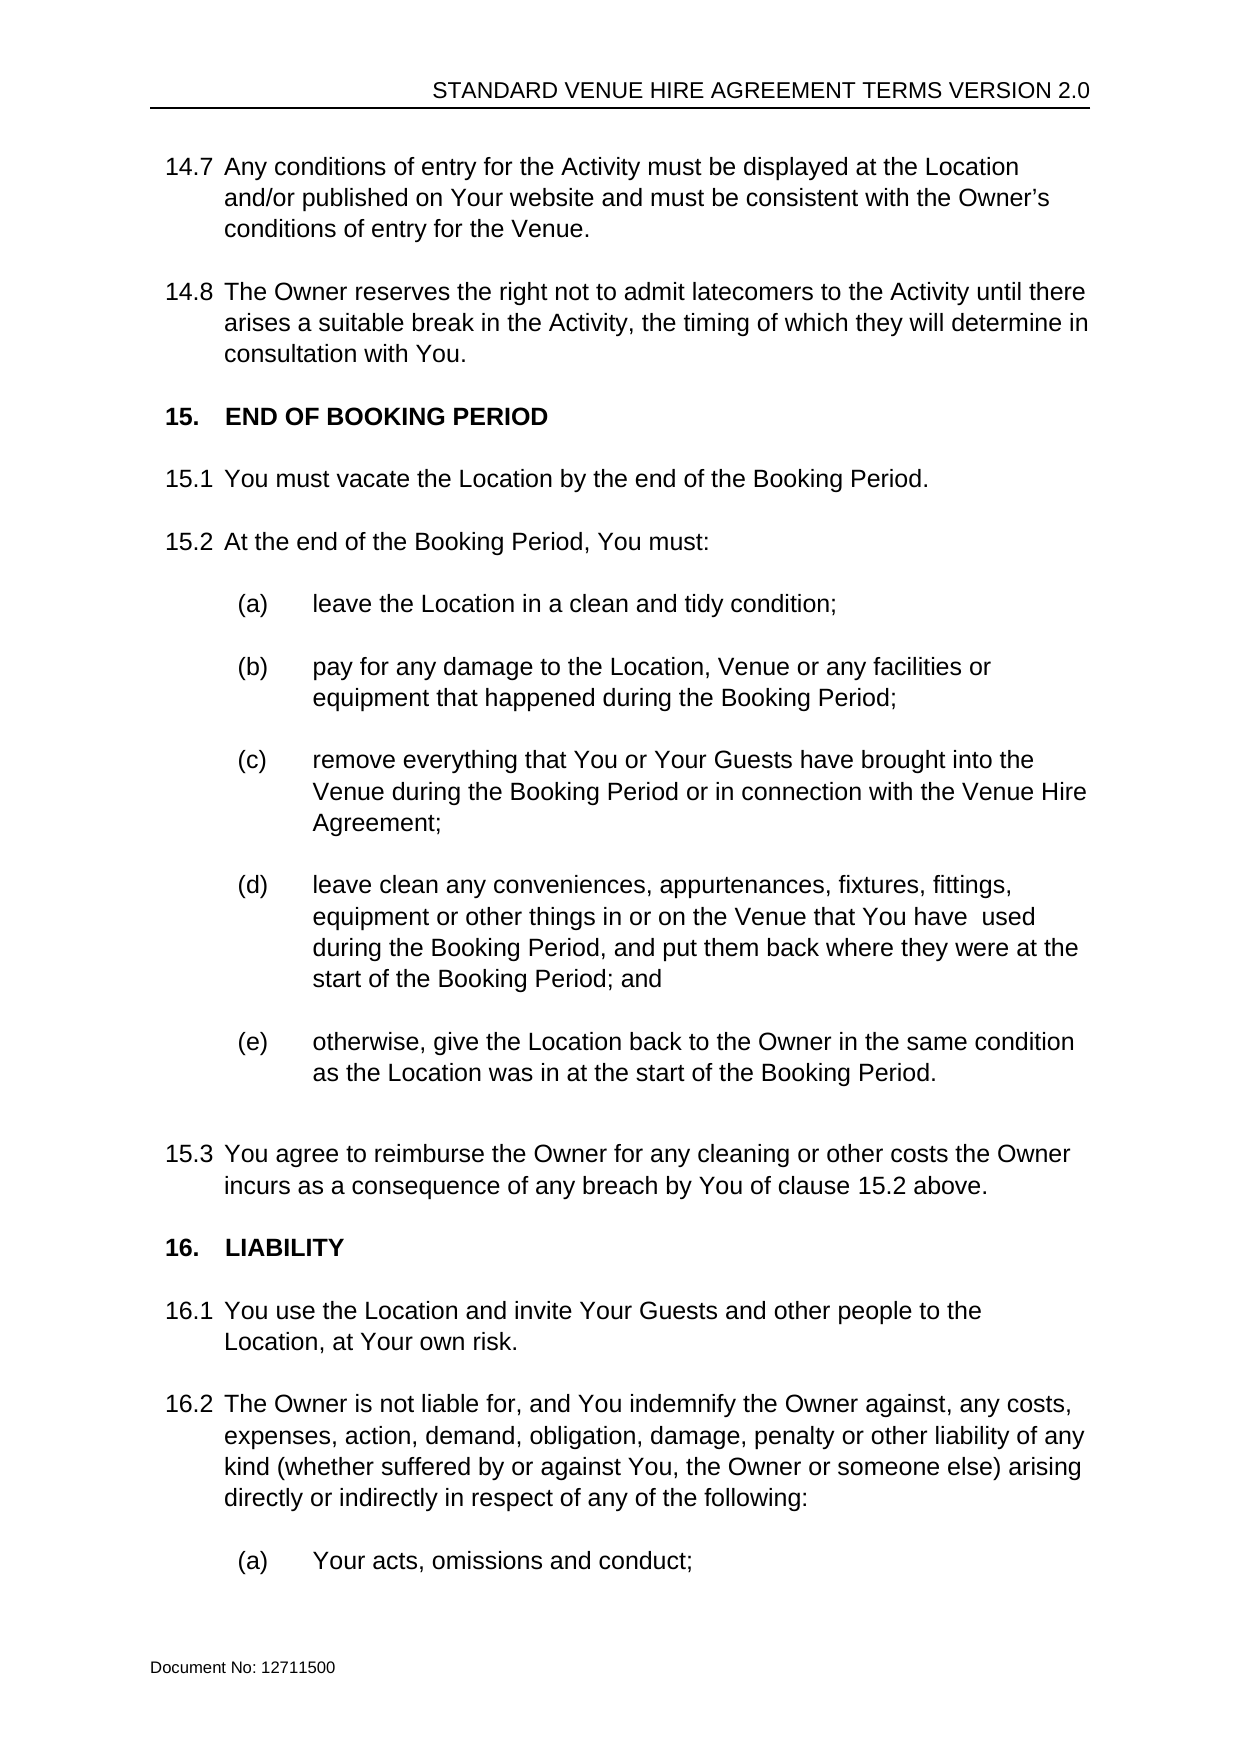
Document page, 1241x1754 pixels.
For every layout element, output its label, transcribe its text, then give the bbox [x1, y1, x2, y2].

list Any conditions of entry for the Activity must be displayed at the Location and/or published on Your website and must be consistent with the Owner’s conditions of entry for the Venue. [165, 150, 1090, 244]
list You use the Location and invite Your Guests and other people to the Location, at Your own risk. [165, 1294, 1090, 1357]
list remove everything that You or Your Guests have brought into the Venue during the Booking Period or in connection with the Venue Hire Agreement; [237, 744, 1090, 837]
list LIABILITY [165, 1232, 1090, 1263]
list END OF BOOKING PERIOD [165, 400, 1090, 431]
list The Owner is not liable for, and You indemnify the Owner against, any costs, expenses, action, demand, obligation, damage, penalty or other liability of any kind (whether suffered by or against You, the Owner or someone else) arising directly or indirectly in respect of any of the following: [165, 1388, 1090, 1513]
list At the end of the Booking Period, You must: [165, 525, 1090, 556]
list otherwise, give the Location back to the Owner in the same condition as the Location was in at the start of the Booking Period. [237, 1025, 1090, 1087]
list The Owner reserves the right not to admit latecomers to the Activity until there arises a suitable break in the Activity, the timing of which they will determine in consultation with You. [165, 275, 1090, 369]
list leave clean any conveniences, appurtenances, fixtures, fittings, equipment or other things in or on the Venue that You have used during the Booking Period, and put them back where they were at the start of the Booking Period; and [237, 869, 1090, 994]
list leave the Location in a clean and tidy condition; [237, 587, 1090, 619]
list You agree to reimburse the Owner for any cleaning or other costs the Owner incurs as a consequence of any breach by You of clause 15.2 above. [165, 1138, 1090, 1200]
list Your acts, omissions and conduct; [237, 1544, 1090, 1575]
list pay for any damage to the Location, Venue or any facilities or equipment that happened during the Booking Period; [237, 650, 1090, 712]
list You must vacate the Location by the end of the Booking Period. [165, 462, 1090, 494]
